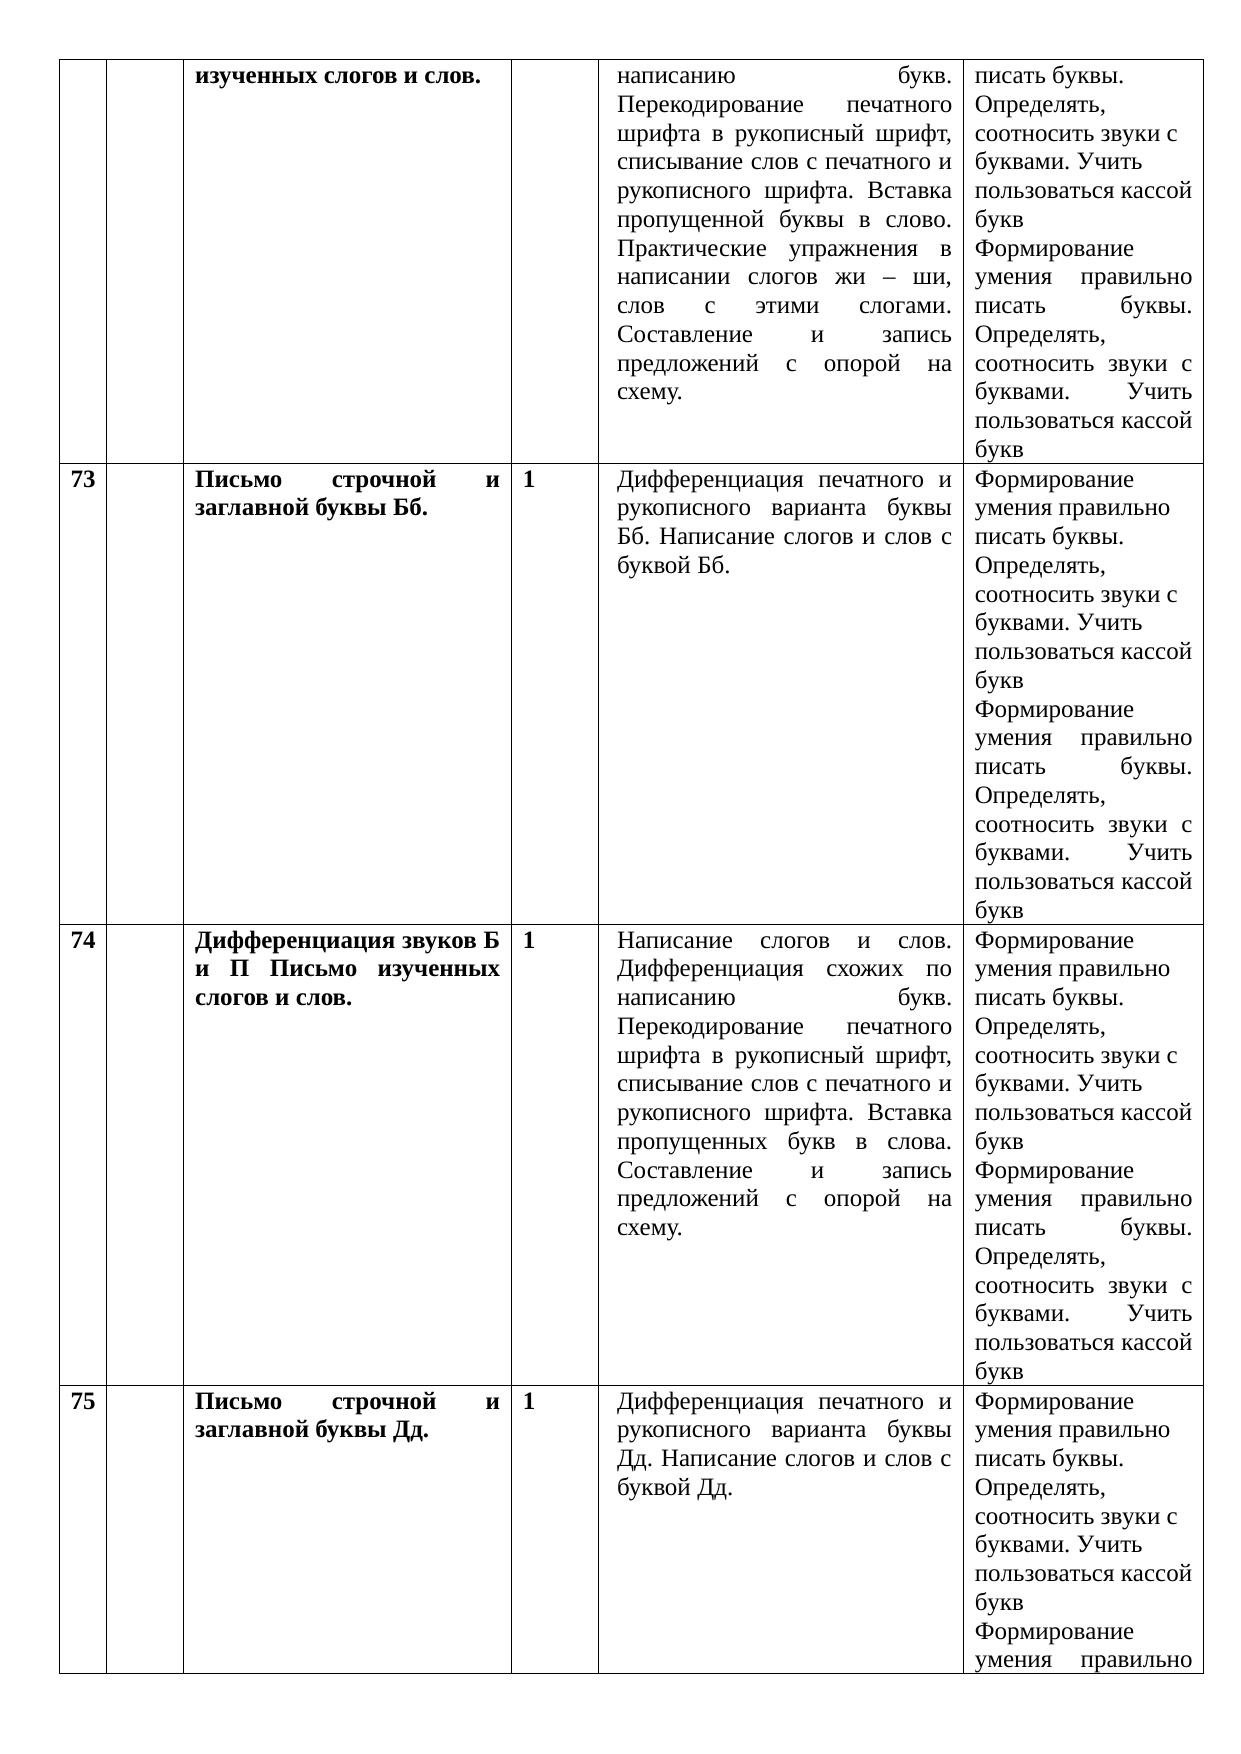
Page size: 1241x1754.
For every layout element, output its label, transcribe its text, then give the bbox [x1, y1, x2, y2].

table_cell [964, 60, 1203, 463]
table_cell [184, 60, 511, 463]
table_cell [107, 60, 183, 463]
table_cell [107, 925, 183, 1385]
table_cell 1 [512, 60, 598, 463]
table_cell Дифференциация печатного и рукописного варианта буквы Бб. Написание слогов и слов с буквой Бб. [599, 464, 963, 924]
table_cell 75 [60, 1386, 106, 1673]
table_cell 1 [512, 1386, 598, 1673]
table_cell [599, 1386, 963, 1673]
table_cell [599, 60, 963, 463]
table_cell [107, 1386, 183, 1673]
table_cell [964, 1386, 1203, 1673]
table_cell Письмо строчной и заглавной буквы Бб. [184, 464, 511, 924]
table_cell 1 [512, 464, 598, 924]
table_cell 73 [60, 464, 106, 924]
table_cell 72 [60, 60, 106, 463]
table_cell 74 [60, 925, 106, 1385]
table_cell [184, 1386, 511, 1673]
table_cell Написание слогов и слов. Дифференциация схожих по написанию букв. Перекодирование печатного шрифта в рукописный шрифт, списывание слов с печатного и рукописного шрифта. Вставка пропущенных букв в слова. Составление и запись предложений с опорой на схему. [599, 925, 963, 1385]
table_cell [107, 464, 183, 924]
table_cell 1 [512, 925, 598, 1385]
table_cell Дифференциация звуков Б и П Письмо изученных слогов и слов. [184, 925, 511, 1385]
